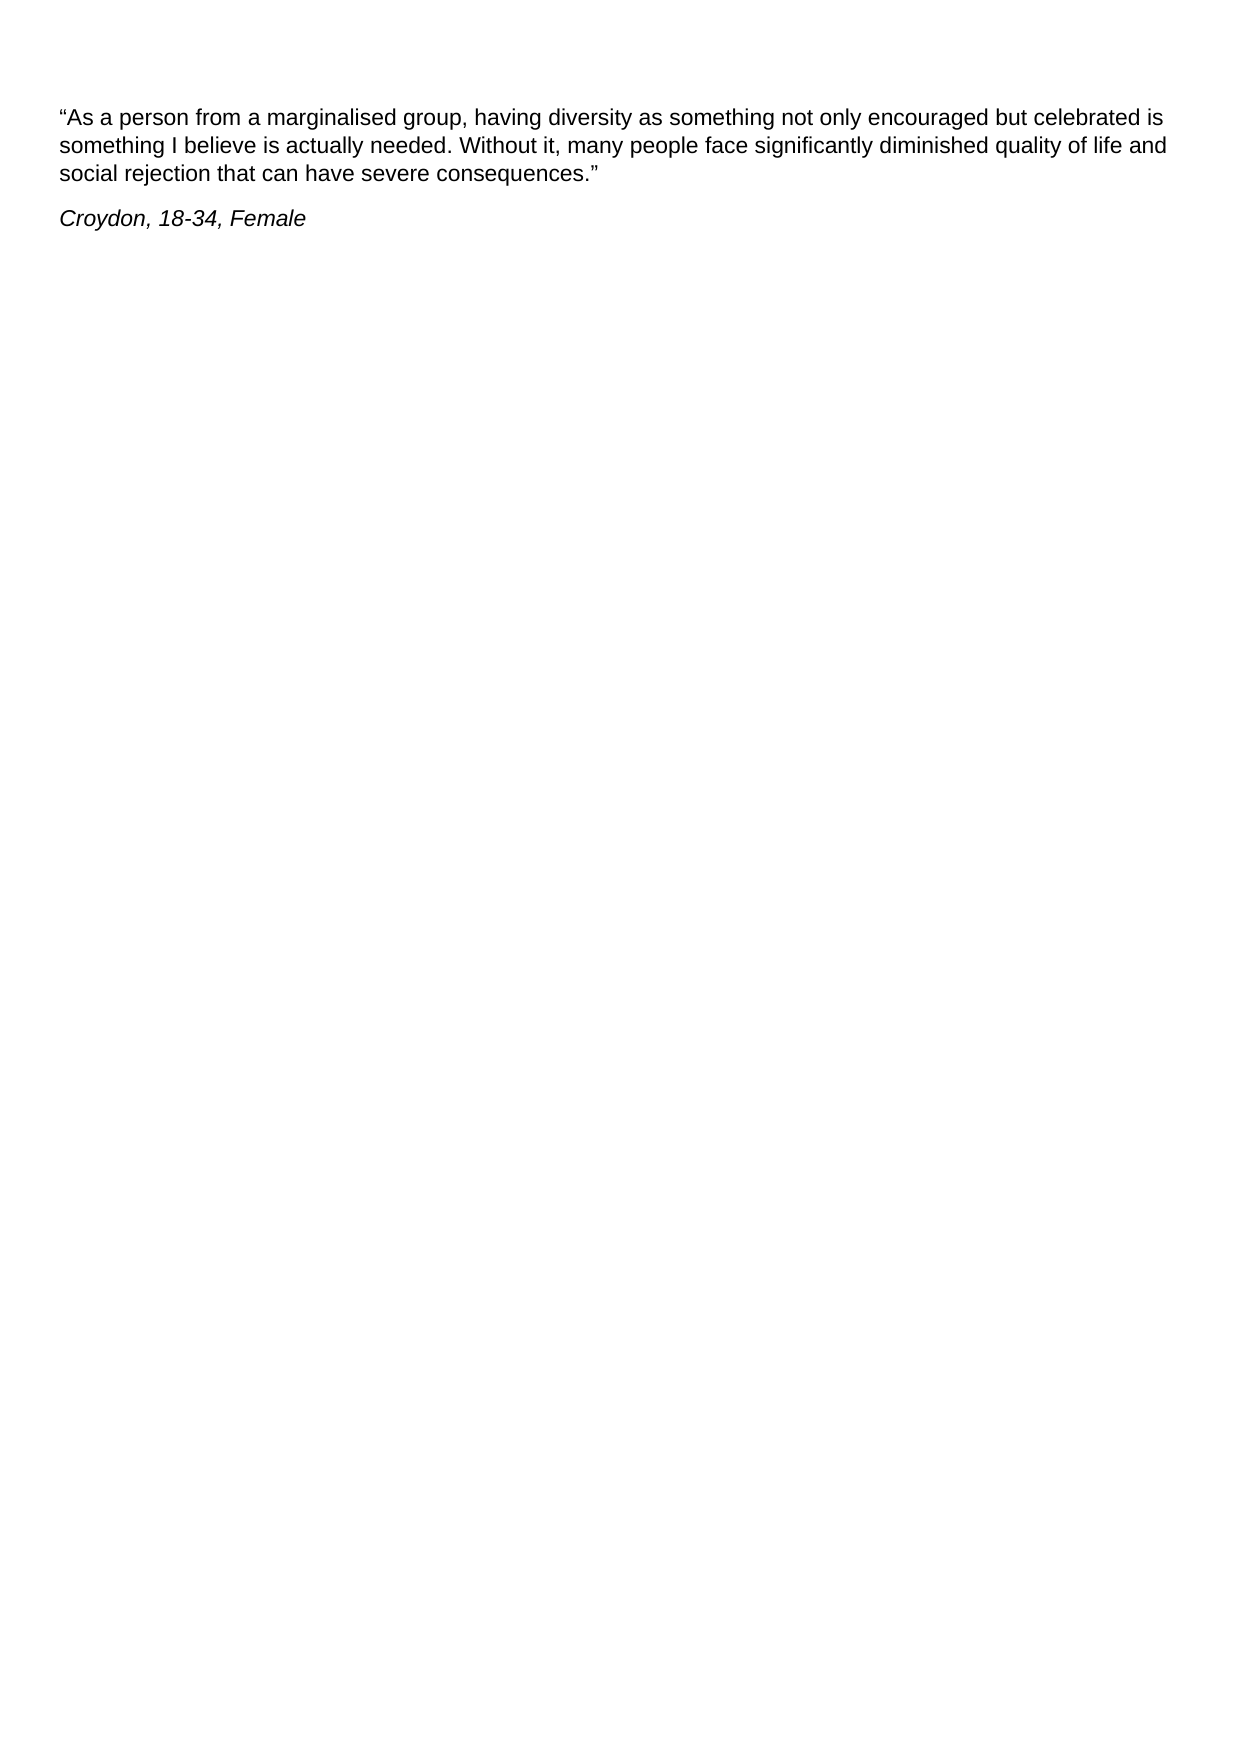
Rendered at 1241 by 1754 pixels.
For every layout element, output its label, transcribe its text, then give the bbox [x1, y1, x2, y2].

text “As a person from a marginalised group, having diversity as something not only encouraged but celebrated is something I believe is actually needed. Without it, many people face significantly diminished quality of life and social rejection that can have severe consequences.” [59, 103, 1211, 187]
text Croydon, 18-34, Female [59, 205, 1211, 232]
